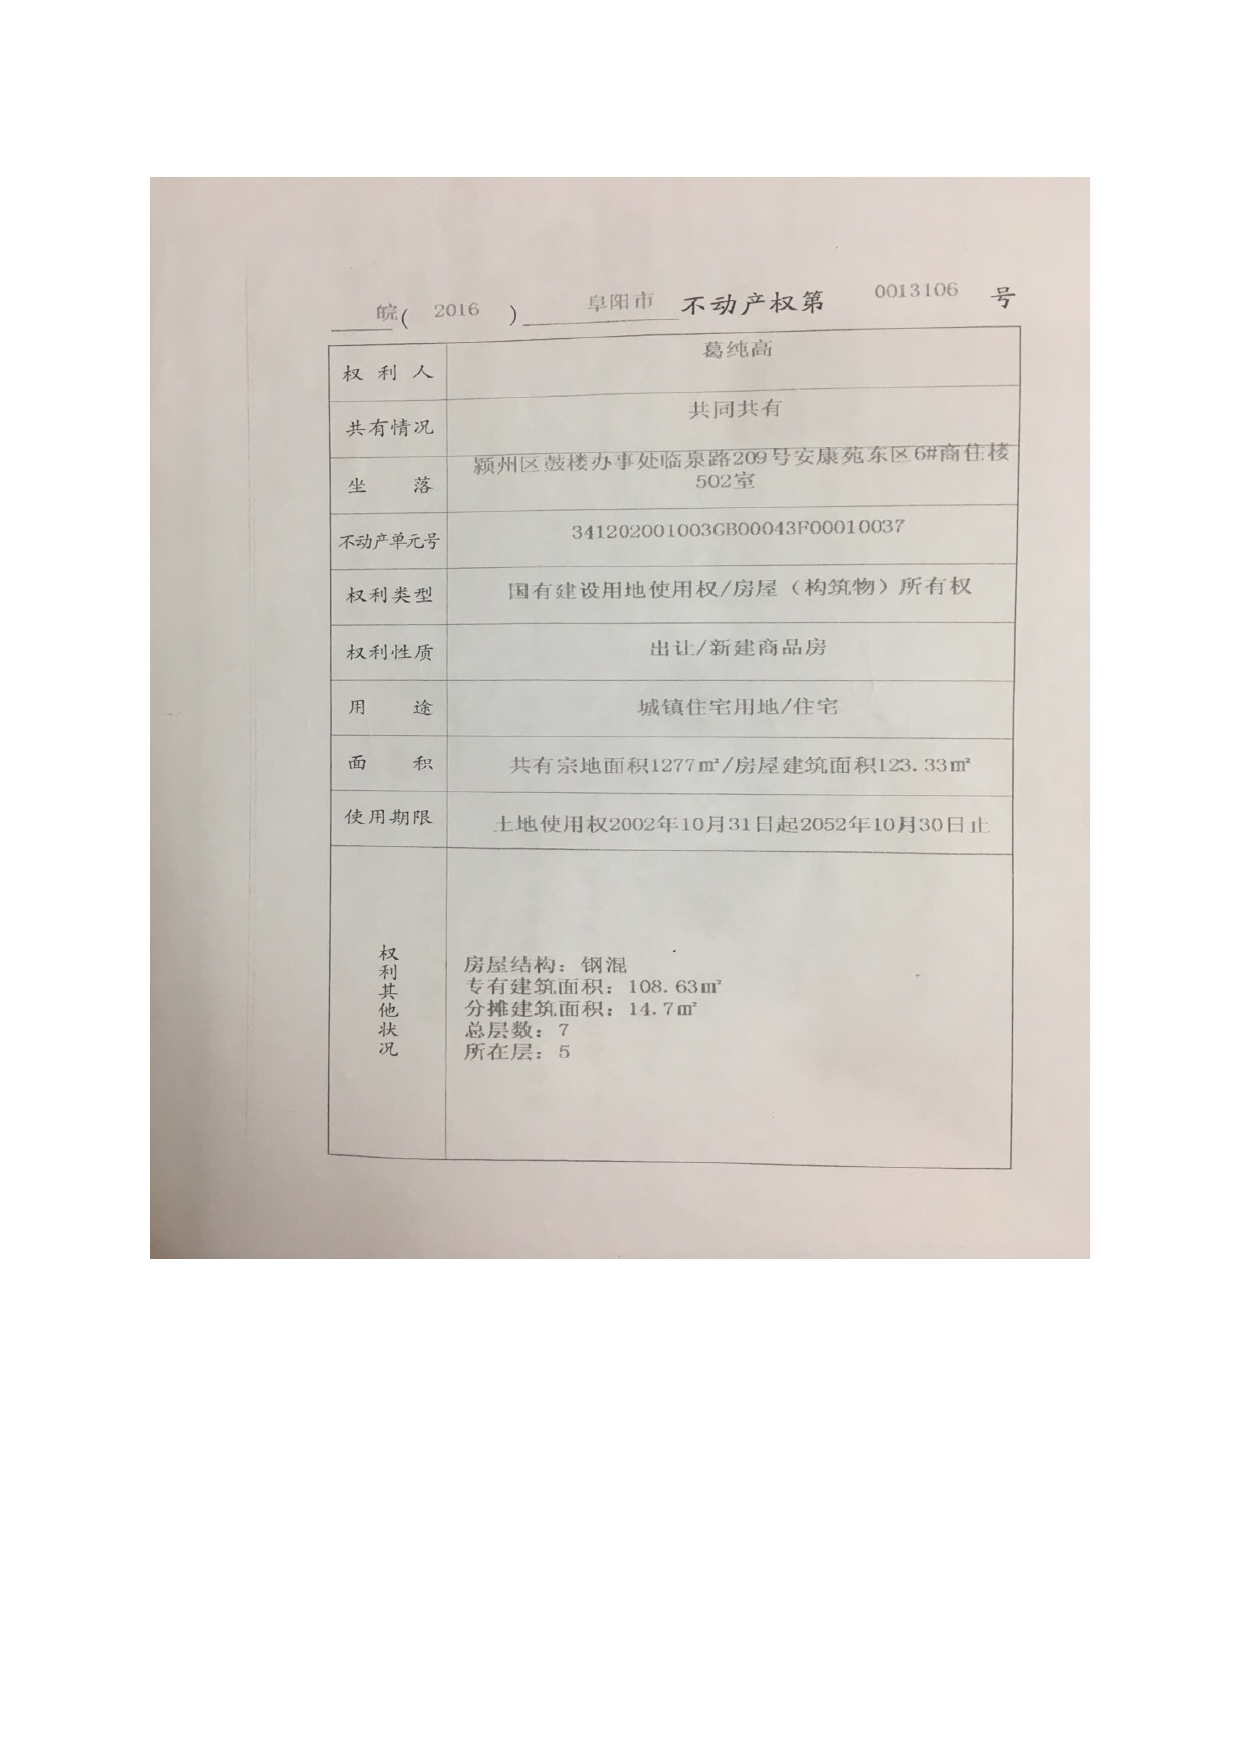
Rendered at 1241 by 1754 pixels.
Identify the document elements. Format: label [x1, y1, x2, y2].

picture [150, 177, 1091, 1259]
